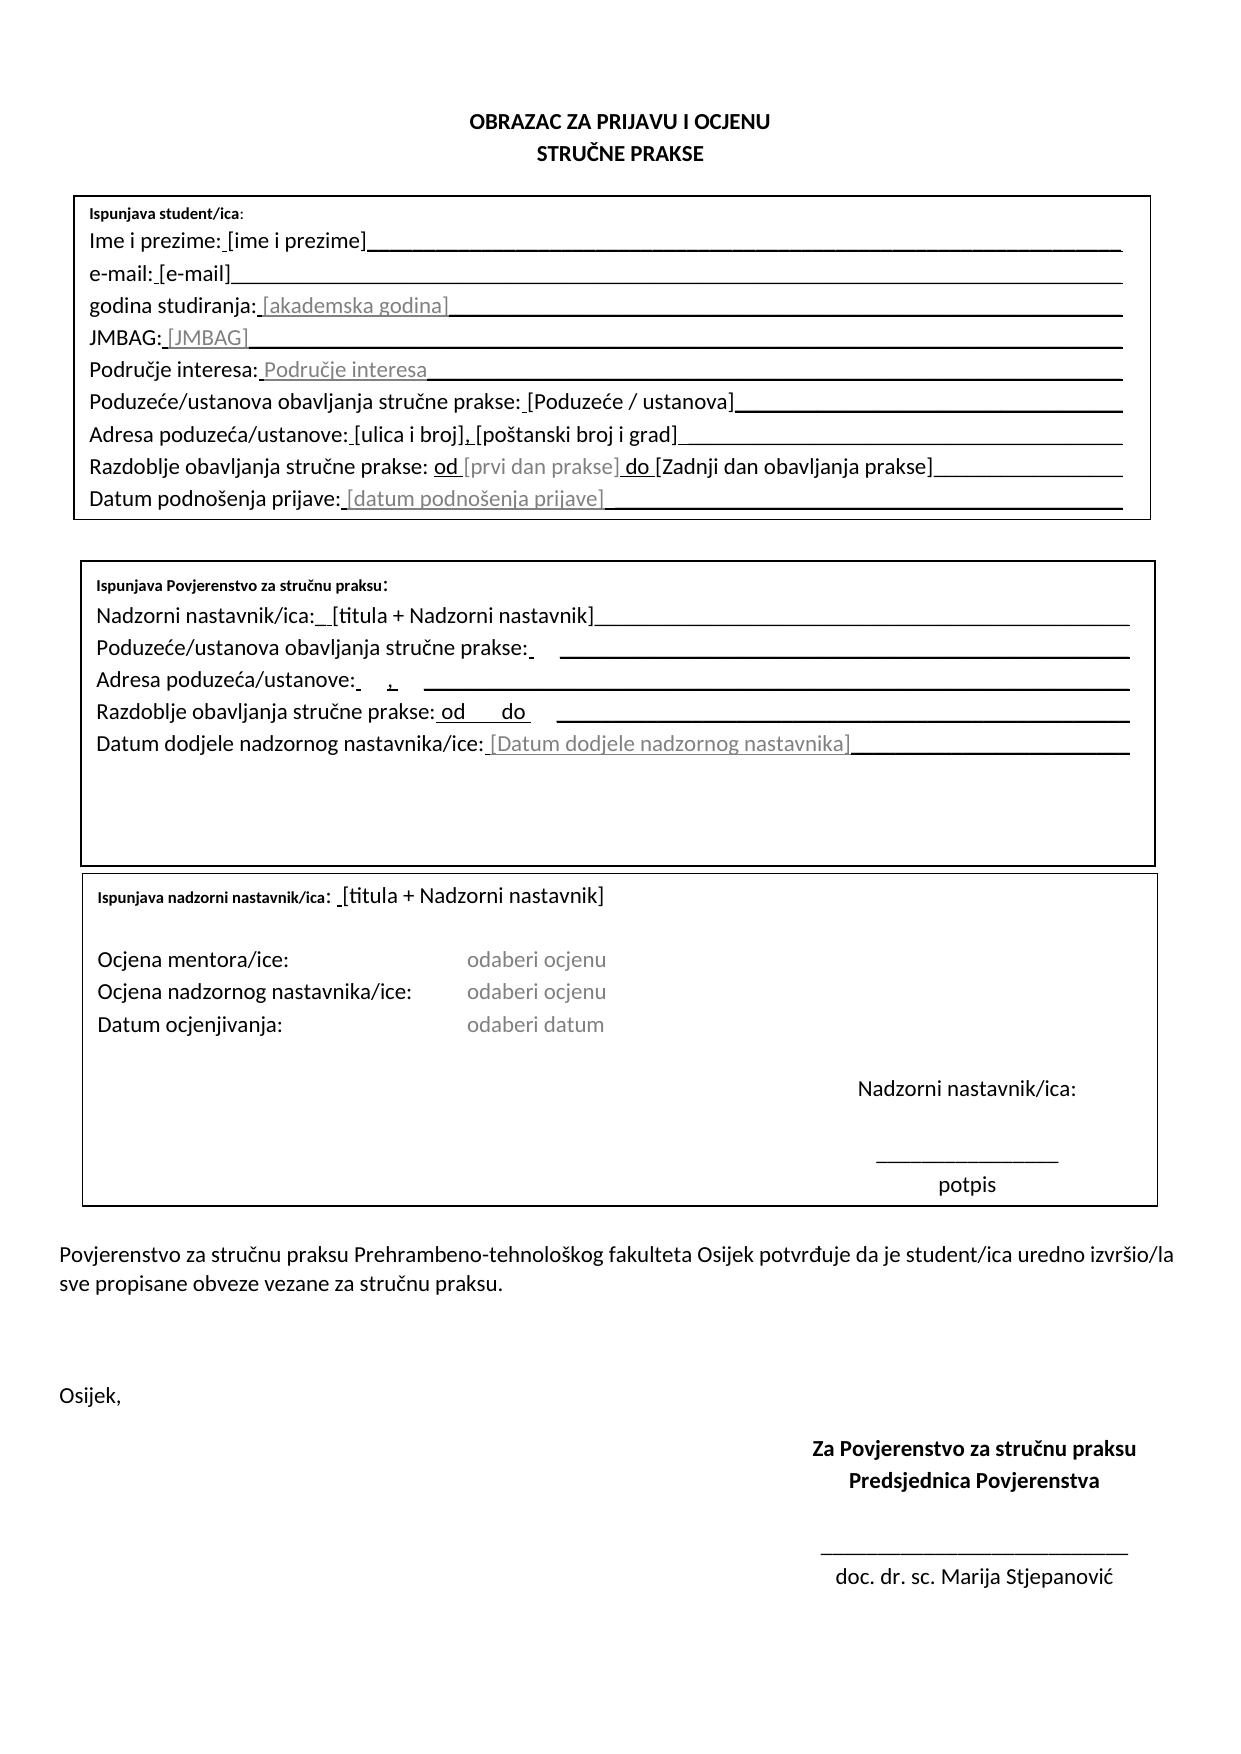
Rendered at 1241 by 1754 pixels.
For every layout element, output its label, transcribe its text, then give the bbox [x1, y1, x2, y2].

text OBRAZAC ZA PRIJAVU I OCJENU [59, 107, 1181, 135]
text Predsjednica Povjerenstva [768, 1466, 1181, 1494]
text Osijek, [59, 1381, 1181, 1409]
text STRUČNE PRAKSE [59, 139, 1181, 167]
text doc. dr. sc. Marija Stjepanović [768, 1562, 1181, 1591]
text Za Povjerenstvo za stručnu praksu [768, 1434, 1181, 1462]
text ___________________________ [768, 1530, 1181, 1558]
text Povjerenstvo za stručnu praksu Prehrambeno-tehnološkog fakulteta Osijek potvrđuje da je student/ica uredno izvršio/la sve propisane obveze vezane za stručnu praksu. [59, 1241, 1181, 1297]
